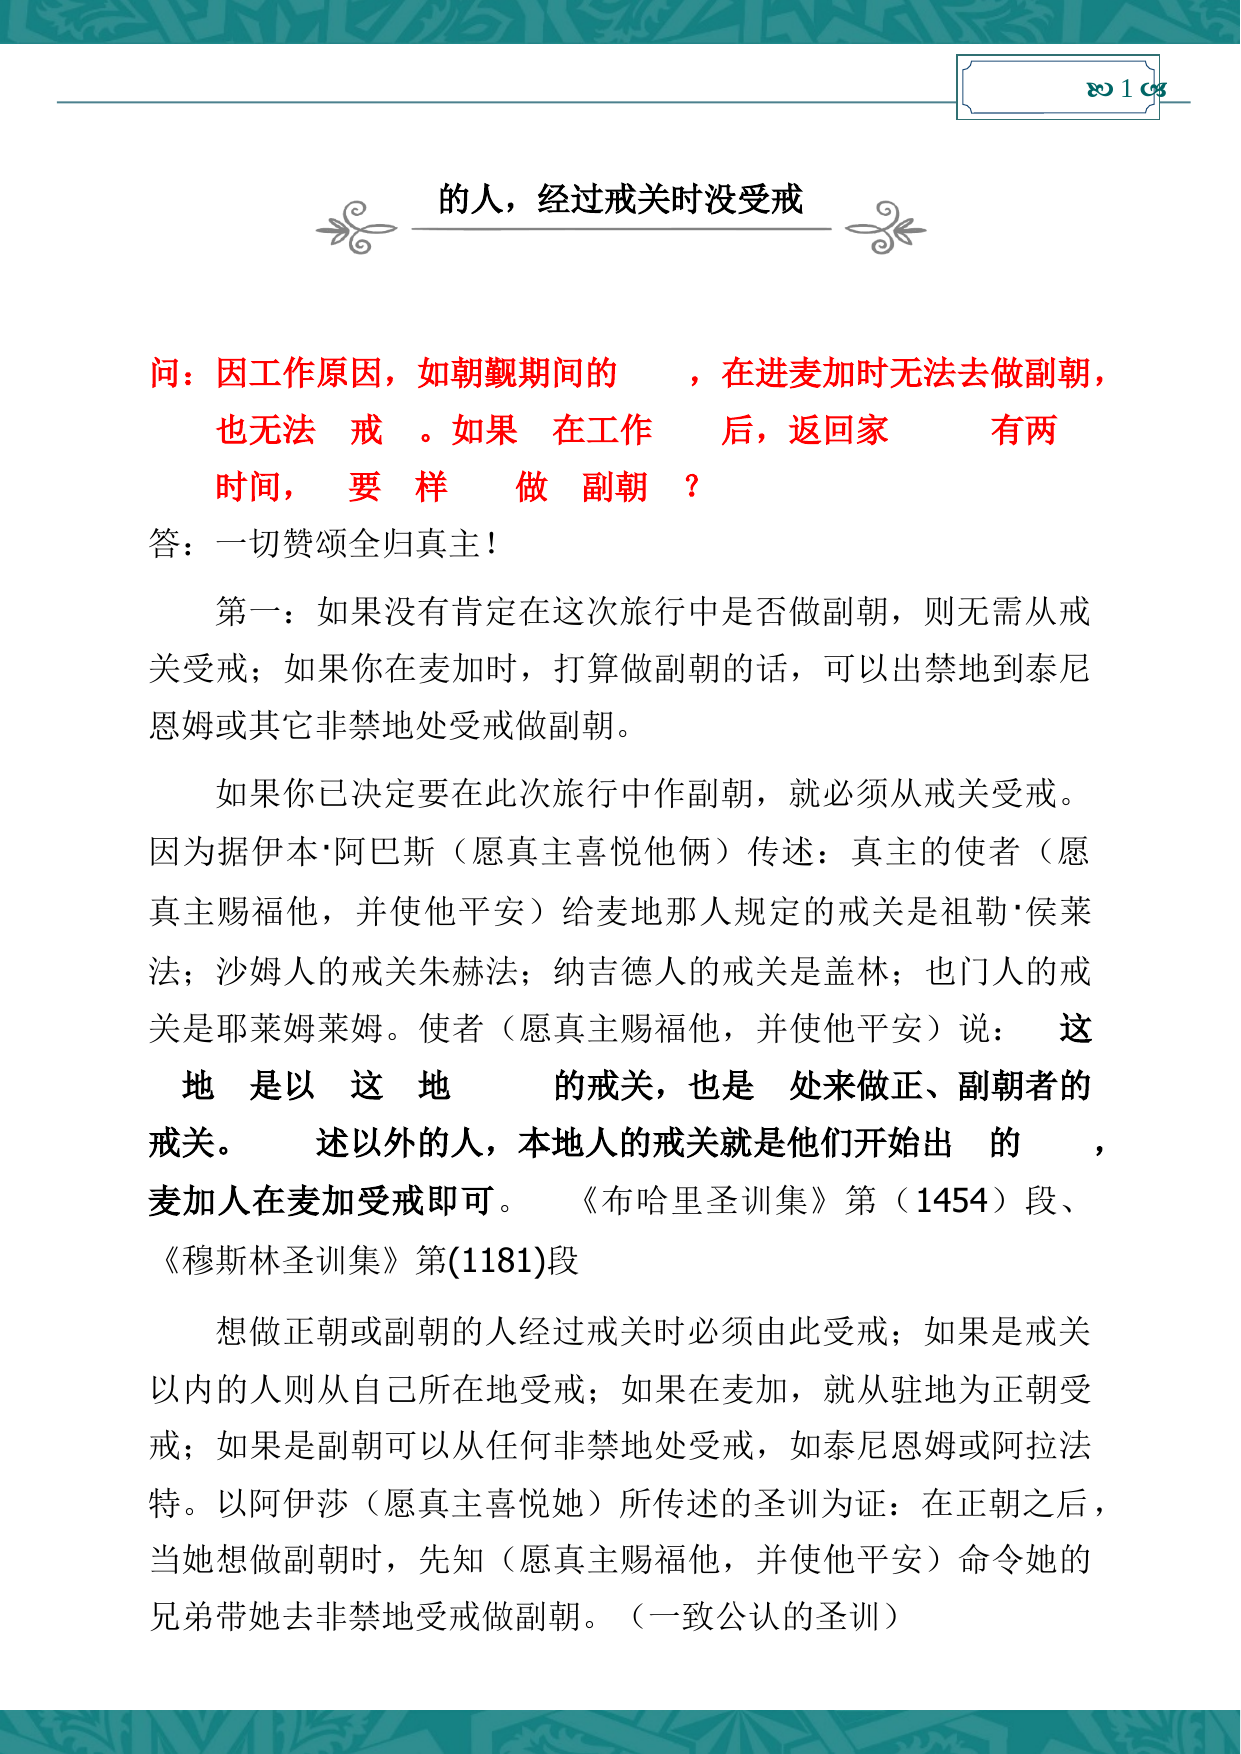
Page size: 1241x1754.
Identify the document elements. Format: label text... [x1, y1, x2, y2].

list 问：因工作原因，如朝觐期间的医生，在进麦加时无法去做副朝，也无法穿戒衣。如果我在工作结束后，返回家乡前还有两天时间，我要怎样才能做个副朝呢？ [148, 351, 1092, 503]
picture [0, 0, 1240, 44]
text 的人，经过戒关时没受戒 [148, 177, 1092, 215]
picture [0, 1710, 1241, 1754]
text 答：一切赞颂全归真主！ [148, 522, 1092, 560]
text 如果你已决定要在此次旅行中作副朝，就必须从戒关受戒。因为据伊本·阿巴斯（愿真主喜悦他俩）传述：真主的使者（愿真主赐福他，并使他平安）给麦地那人规定的戒关是祖勒·侯莱法；沙姆人的戒关朱赫法；纳吉德人的戒关是盖林；也门人的戒关是耶莱姆莱姆。使者（愿真主赐福他，并使他平安）说：“这些地方是以上这些地区居民的戒关，也是别处来做正、副朝者的戒关。除上述以外的人，本地人的戒关就是他们开始出发的故乡，麦加人在麦加受戒即可。”《布哈里圣训集》第（1454）段、《穆斯林圣训集》第(1181)段 [148, 772, 1092, 1279]
text 第一：如果没有肯定在这次旅行中是否做副朝，则无需从戒关受戒；如果你在麦加时，打算做副朝的话，可以出禁地到泰尼恩姆或其它非禁地处受戒做副朝。 [148, 590, 1092, 742]
text 想做正朝或副朝的人经过戒关时必须由此受戒；如果是戒关以内的人则从自己所在地受戒；如果在麦加，就从驻地为正朝受戒；如果是副朝可以从任何非禁地处受戒，如泰尼恩姆或阿拉法特。以阿伊莎（愿真主喜悦她）所传述的圣训为证：在正朝之后，当她想做副朝时，先知（愿真主赐福他，并使他平安）命令她的兄弟带她去非禁地受戒做副朝。（一致公认的圣训） [148, 1311, 1092, 1633]
